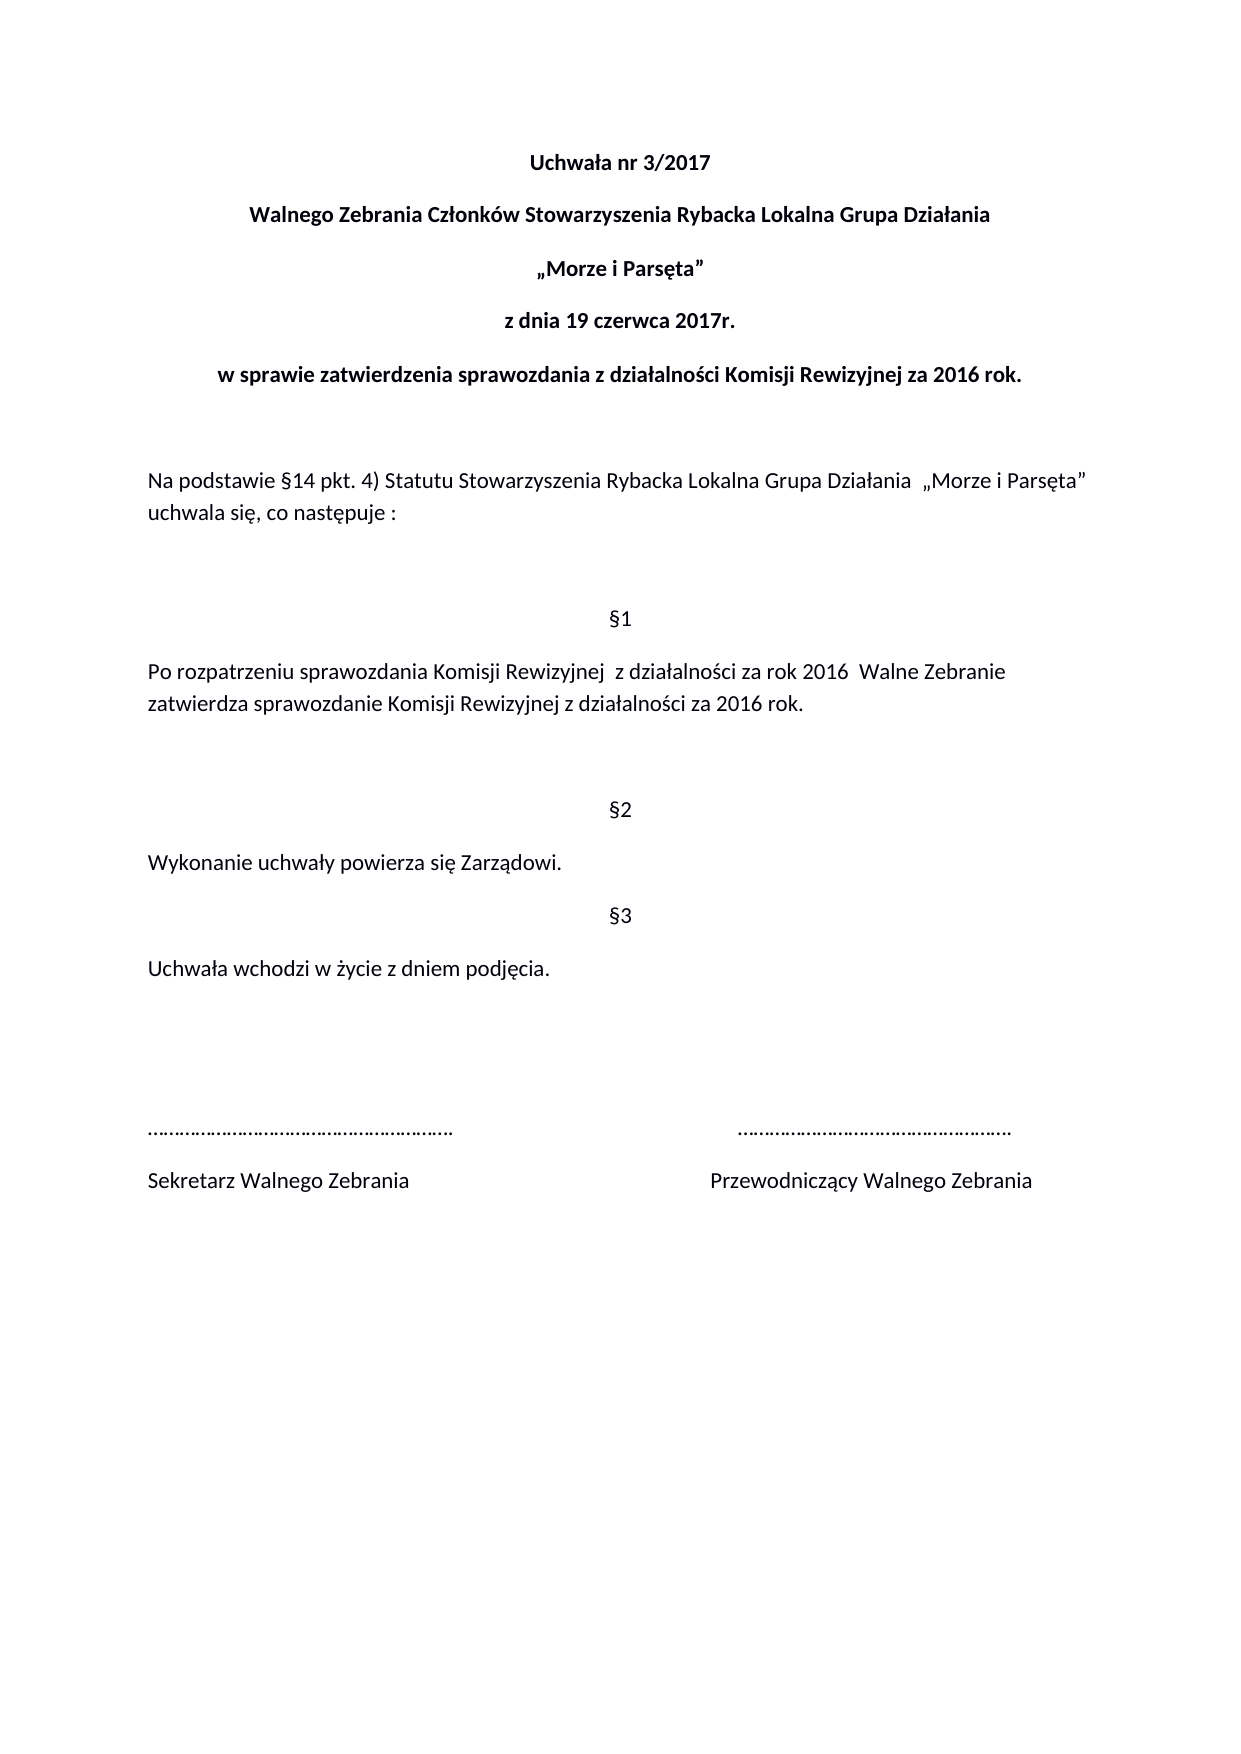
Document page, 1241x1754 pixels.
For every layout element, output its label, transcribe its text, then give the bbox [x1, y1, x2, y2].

text Sekretarz Walnego Zebrania Przewodniczący Walnego Zebrania [148, 1166, 1093, 1194]
text …………………………………………………. ……………………………………………. [148, 1113, 1093, 1141]
text Uchwała wchodzi w życie z dniem podjęcia. [148, 954, 1093, 982]
text §2 [148, 795, 1093, 823]
text Walnego Zebrania Członków Stowarzyszenia Rybacka Lokalna Grupa Działania [148, 201, 1093, 229]
text Na podstawie §14 pkt. 4) Statutu Stowarzyszenia Rybacka Lokalna Grupa Działania „Morze i Parsęta” uchwala się, co następuje : [148, 466, 1093, 526]
text z dnia 19 czerwca 2017r. [148, 307, 1093, 335]
text „Morze i Parsęta” [148, 254, 1093, 282]
text w sprawie zatwierdzenia sprawozdania z działalności Komisji Rewizyjnej za 2016 rok. [148, 360, 1093, 388]
text Po rozpatrzeniu sprawozdania Komisji Rewizyjnej z działalności za rok 2016 Walne Zebranie zatwierdza sprawozdanie Komisji Rewizyjnej z działalności za 2016 rok. [148, 657, 1093, 717]
text §3 [148, 901, 1093, 929]
text Uchwała nr 3/2017 [148, 148, 1093, 176]
text Wykonanie uchwały powierza się Zarządowi. [148, 848, 1093, 876]
text §1 [148, 604, 1093, 632]
